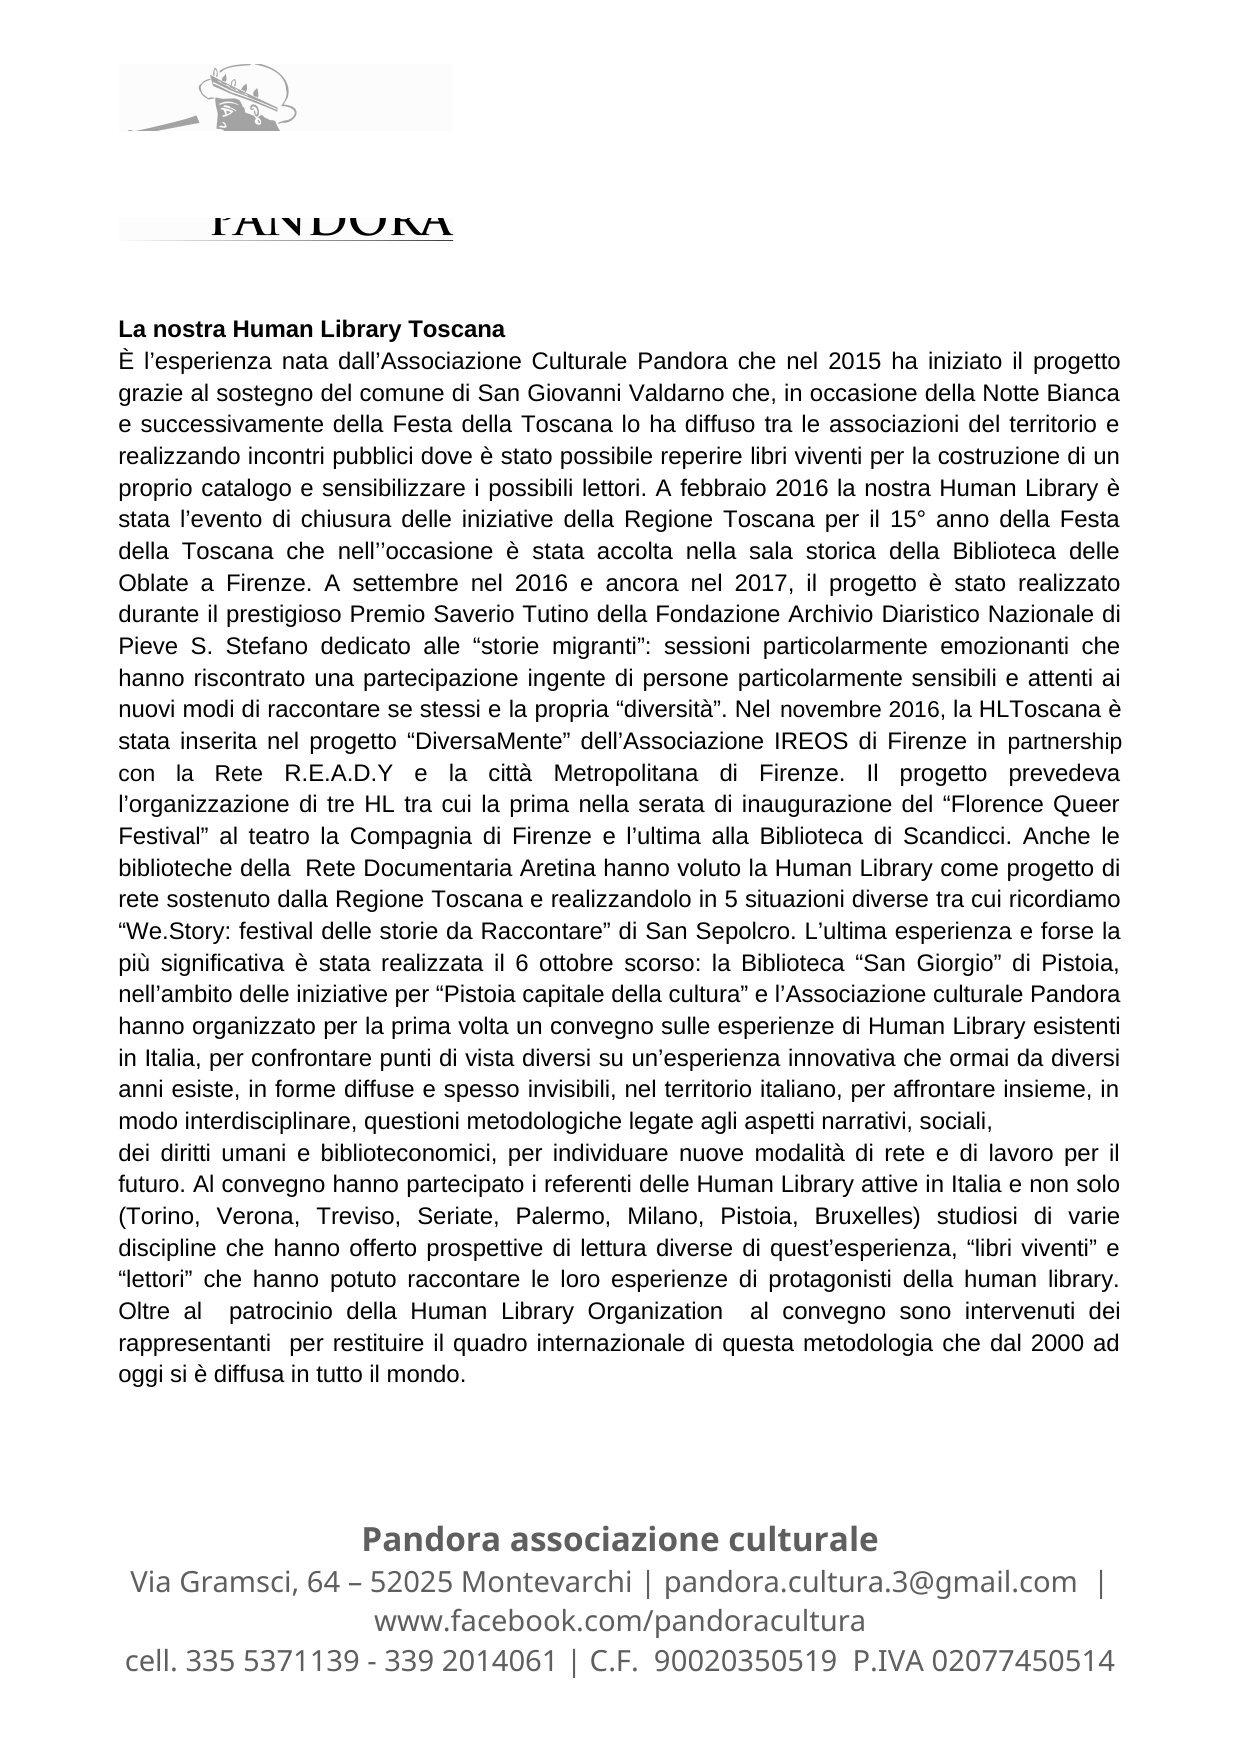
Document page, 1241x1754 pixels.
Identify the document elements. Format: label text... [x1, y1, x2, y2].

picture [118, 64, 454, 131]
picture [118, 218, 454, 241]
text dei diritti umani e biblioteconomici, per individuare nuove modalità di rete e di lavoro per il futuro. Al convegno hanno partecipato i referenti delle Human Library attive in Italia e non solo (Torino, Verona, Treviso, Seriate, Palermo, Milano, Pistoia, Bruxelles) studiosi di varie discipline che hanno offerto prospettive di lettura diverse di quest’esperienza, “libri viventi” e “lettori” che hanno potuto raccontare le loro esperienze di protagonisti della human library. Oltre al patrocinio della Human Library Organization al convegno sono intervenuti dei rappresentanti per restituire il quadro internazionale di questa metodologia che dal 2000 ad oggi si è diffusa in tutto il mondo. [118, 1139, 1122, 1388]
text La nostra Human Library Toscana [118, 315, 1122, 343]
text È l’esperienza nata dall’Associazione Culturale Pandora che nel 2015 ha iniziato il progetto grazie al sostegno del comune di San Giovanni Valdarno che, in occasione della Notte Bianca e successivamente della Festa della Toscana lo ha diffuso tra le associazioni del territorio e realizzando incontri pubblici dove è stato possibile reperire libri viventi per la costruzione di un proprio catalogo e sensibilizzare i possibili lettori. A febbraio 2016 la nostra Human Library è stata l’evento di chiusura delle iniziative della Regione Toscana per il 15° anno della Festa della Toscana che nell’’occasione è stata accolta nella sala storica della Biblioteca delle Oblate a Firenze. A settembre nel 2016 e ancora nel 2017, il progetto è stato realizzato durante il prestigioso Premio Saverio Tutino della Fondazione Archivio Diaristico Nazionale di Pieve S. Stefano dedicato alle “storie migranti”: sessioni particolarmente emozionanti che hanno riscontrato una partecipazione ingente di persone particolarmente sensibili e attenti ai nuovi modi di raccontare se stessi e la propria “diversità”. Nel novembre 2016, la HLToscana è stata inserita nel progetto “DiversaMente” dell’Associazione IREOS di Firenze in partnership con la Rete R.E.A.D.Y e la città Metropolitana di Firenze. Il progetto prevedeva l’organizzazione di tre HL tra cui la prima nella serata di inaugurazione del “Florence Queer Festival” al teatro la Compagnia di Firenze e l’ultima alla Biblioteca di Scandicci. Anche le biblioteche della Rete Documentaria Aretina hanno voluto la Human Library come progetto di rete sostenuto dalla Regione Toscana e realizzandolo in 5 situazioni diverse tra cui ricordiamo “We.Story: festival delle storie da Raccontare” di San Sepolcro. L’ultima esperienza e forse la più significativa è stata realizzata il 6 ottobre scorso: la Biblioteca “San Giorgio” di Pistoia, nell’ambito delle iniziative per “Pistoia capitale della cultura” e l’Associazione culturale Pandora hanno organizzato per la prima volta un convegno sulle esperienze di Human Library esistenti in Italia, per confrontare punti di vista diversi su un’esperienza innovativa che ormai da diversi anni esiste, in forme diffuse e spesso invisibili, nel territorio italiano, per affrontare insieme, in modo interdisciplinare, questioni metodologiche legate agli aspetti narrativi, sociali, [118, 347, 1122, 1134]
